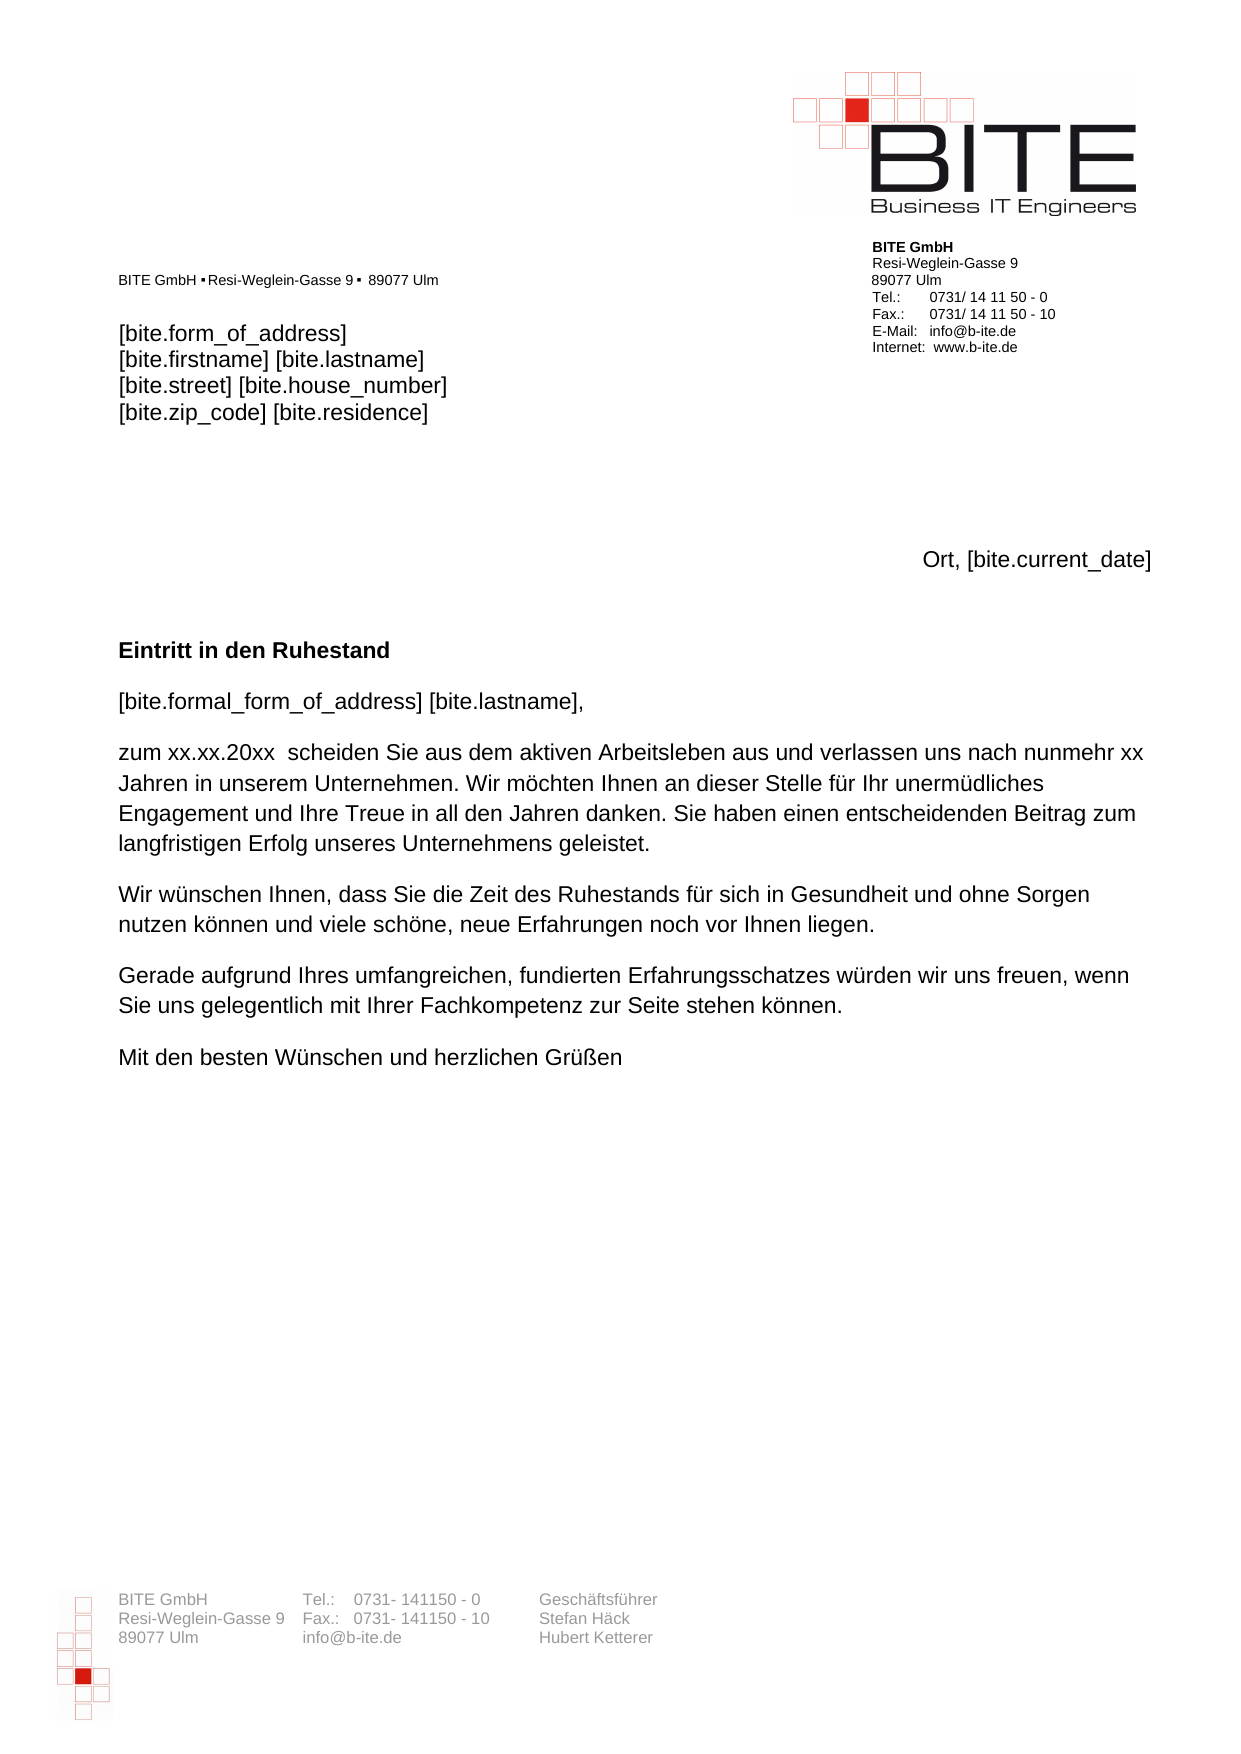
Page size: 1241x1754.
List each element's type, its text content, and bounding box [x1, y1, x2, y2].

text [bite.formal_form_of_address] [bite.lastname], [118, 688, 1152, 714]
picture [52, 1589, 113, 1724]
text Gerade aufgrund Ihres umfangreichen, fundierten Erfahrungsschatzes würden wir uns freuen, wenn Sie uns gelegentlich mit Ihrer Fachkompetenz zur Seite stehen können. [118, 962, 1152, 1019]
text Eintritt in den Ruhestand [118, 637, 1152, 663]
text Mit den besten Wünschen und herzlichen Grüßen [118, 1043, 1152, 1070]
text Wir wünschen Ihnen, dass Sie die Zeit des Ruhestands für sich in Gesundheit und ohne Sorgen nutzen können und viele schöne, neue Erfahrungen noch vor Ihnen liegen. [118, 881, 1152, 937]
text Ort, [bite.current_date] [118, 546, 1152, 572]
picture [793, 72, 1136, 216]
text zum xx.xx.20xx scheiden Sie aus dem aktiven Arbeitsleben aus und verlassen uns nach nunmehr xx Jahren in unserem Unternehmen. Wir möchten Ihnen an dieser Stelle für Ihr unermüdliches Engagement und Ihre Treue in all den Jahren danken. Sie haben einen entscheidenden Beitrag zum langfristigen Erfolg unseres Unternehmens geleistet. [118, 739, 1152, 856]
